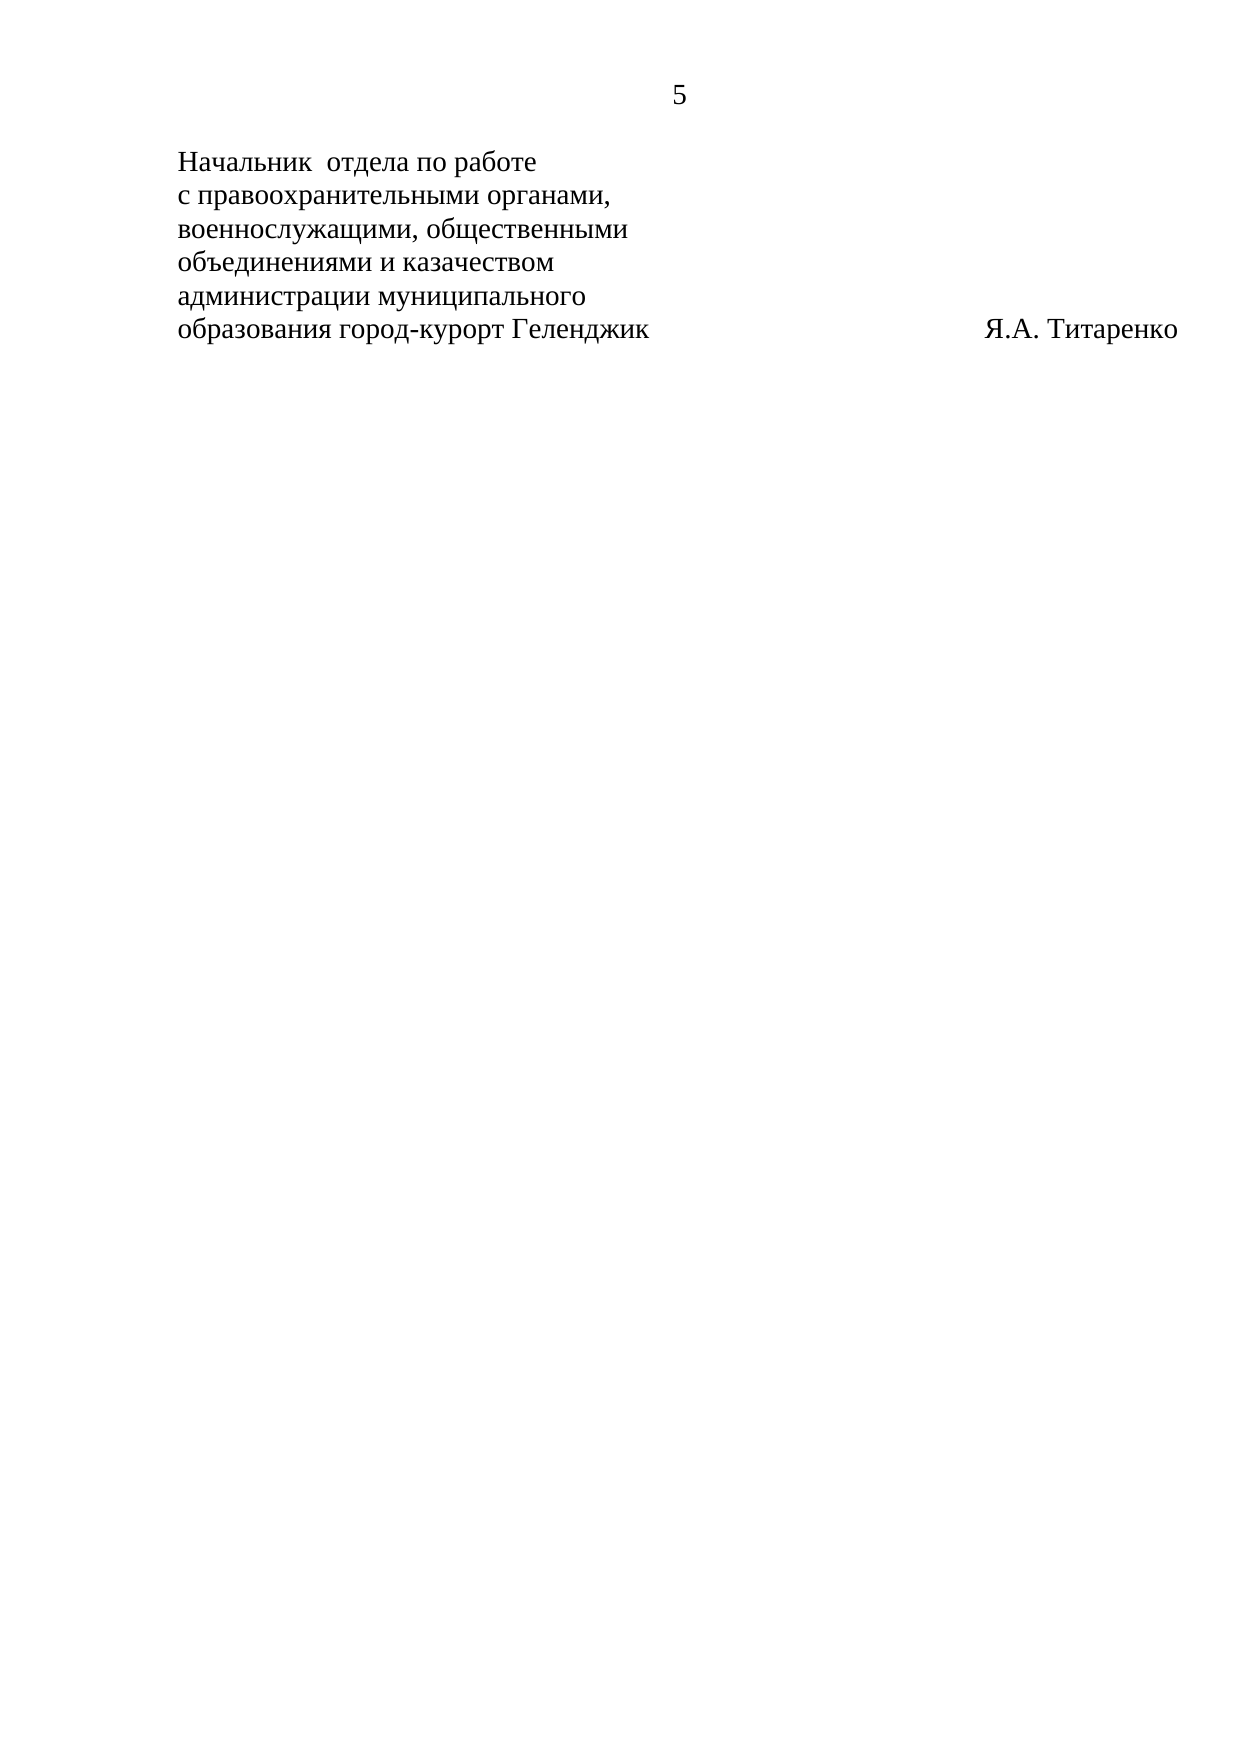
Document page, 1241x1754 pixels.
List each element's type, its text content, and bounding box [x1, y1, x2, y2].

text с правоохранительными органами, [177, 177, 1181, 211]
text администрации муниципального [177, 278, 1181, 312]
text Начальник отдела по работе [177, 144, 1181, 177]
text образования город-курорт Геленджик Я.А. Титаренко [177, 312, 1181, 345]
text военнослужащими, общественными [177, 211, 1181, 244]
text объединениями и казачеством [177, 244, 1181, 278]
